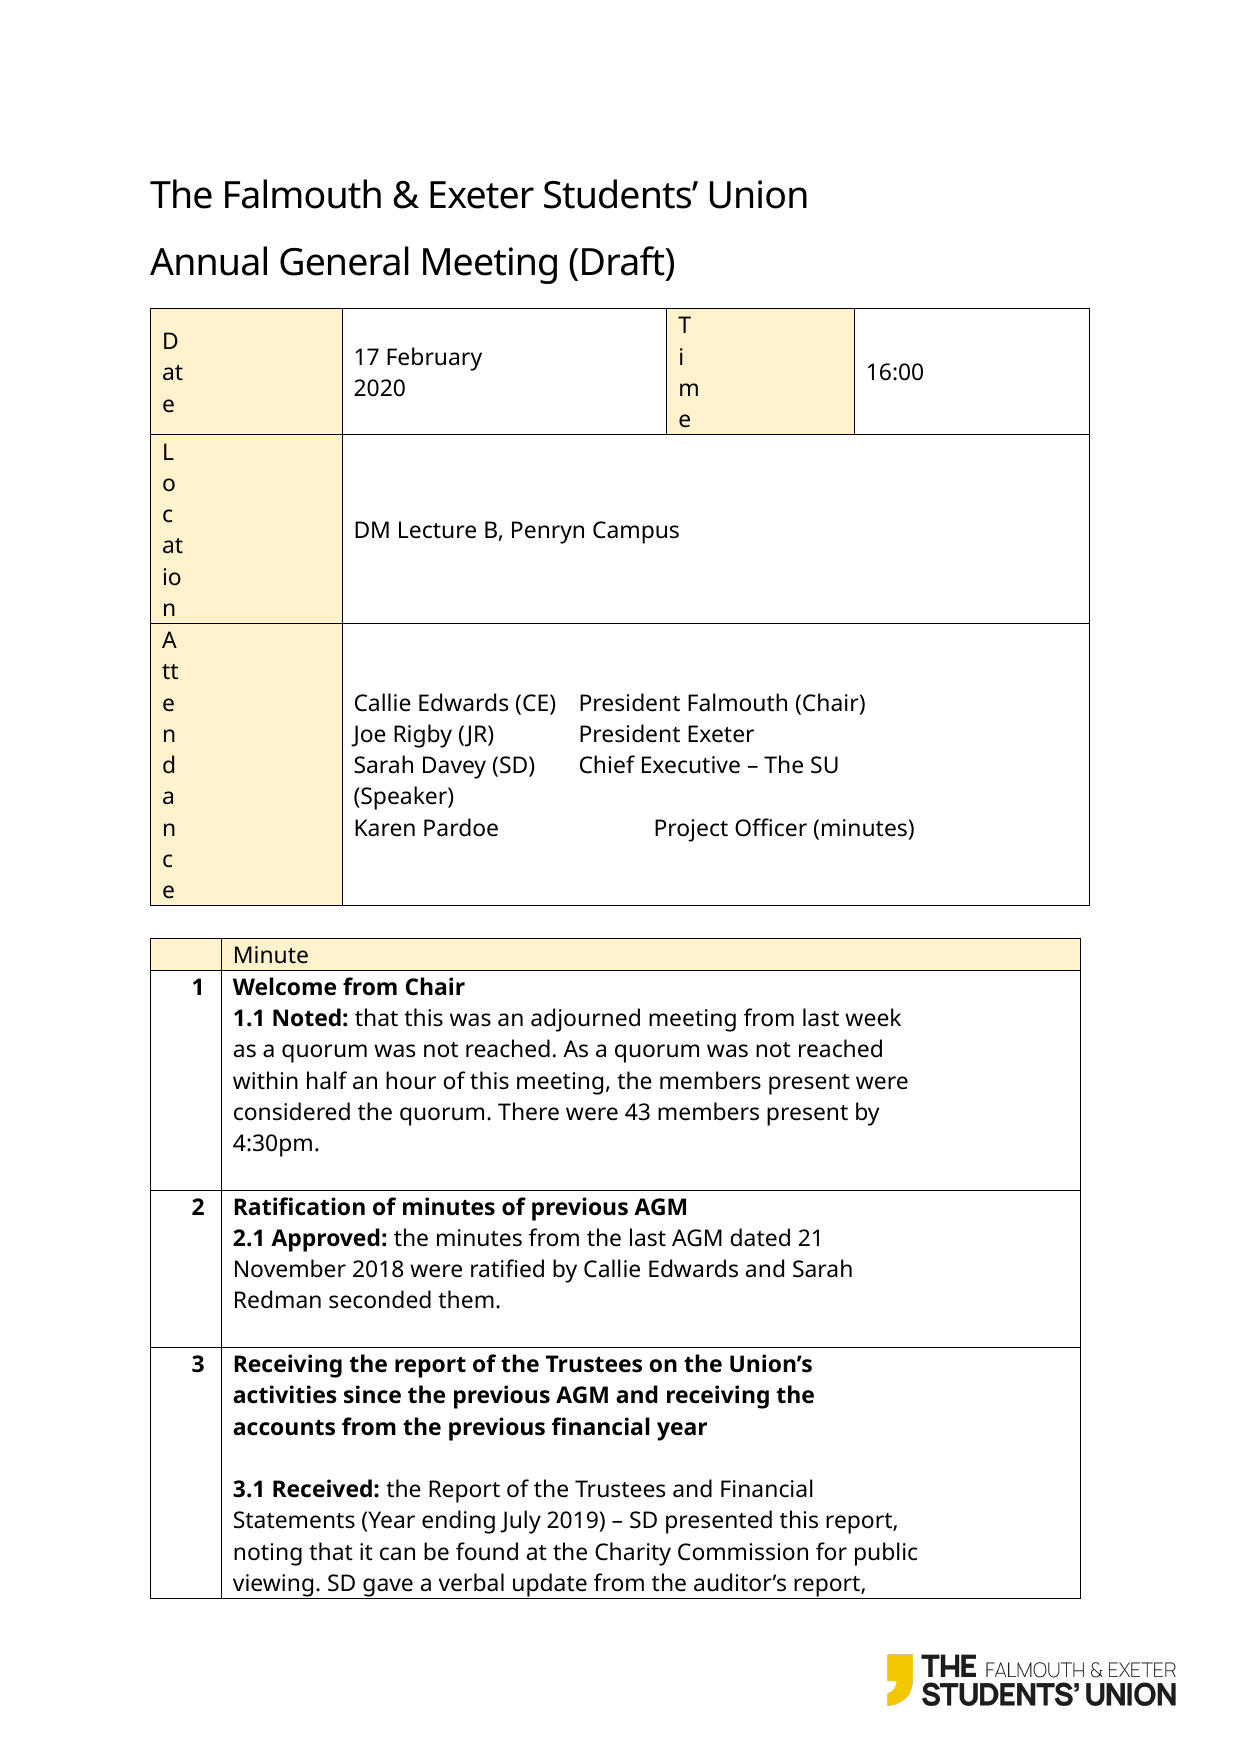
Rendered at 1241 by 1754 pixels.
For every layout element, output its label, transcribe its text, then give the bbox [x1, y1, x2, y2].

table_cell Attendance [151, 624, 342, 905]
table_cell Ratification of minutes of previous AGM 2.1 Approved: the minutes from the last AGM dated 21 November 2018 were ratified by Callie Edwards and Sarah Redman seconded them. [222, 1191, 1080, 1347]
table_cell Callie Edwards (CE) President Falmouth (Chair) Joe Rigby (JR) President Exeter Sarah Davey (SD) Chief Executive – The SU (Speaker) Karen Pardoe Project Officer (minutes) [343, 624, 1089, 905]
table_header Minute [222, 939, 1080, 970]
table_cell 3 [151, 1348, 221, 1598]
table_header 17 February 2020 [343, 309, 666, 434]
table_cell DM Lecture B, Penryn Campus [343, 435, 1089, 623]
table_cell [222, 1348, 1080, 1598]
table_cell Welcome from Chair 1.1 Noted: that this was an adjourned meeting from last week as a quorum was not reached. As a quorum was not reached within half an hour of this meeting, the members present were considered the quorum. There were 43 members present by 4:30pm. [222, 971, 1080, 1189]
table_header Time [667, 309, 854, 434]
picture [862, 1629, 1200, 1731]
table_cell 2 [151, 1191, 221, 1347]
subtitle Annual General Meeting (Draft) [150, 242, 942, 283]
table_header 16:00 [855, 309, 1089, 434]
table_cell 1 [151, 971, 221, 1189]
subtitle The Falmouth & Exeter Students’ Union [150, 175, 942, 217]
table_cell Location [151, 435, 342, 623]
table_header [151, 939, 221, 970]
table_header Date [151, 309, 342, 434]
